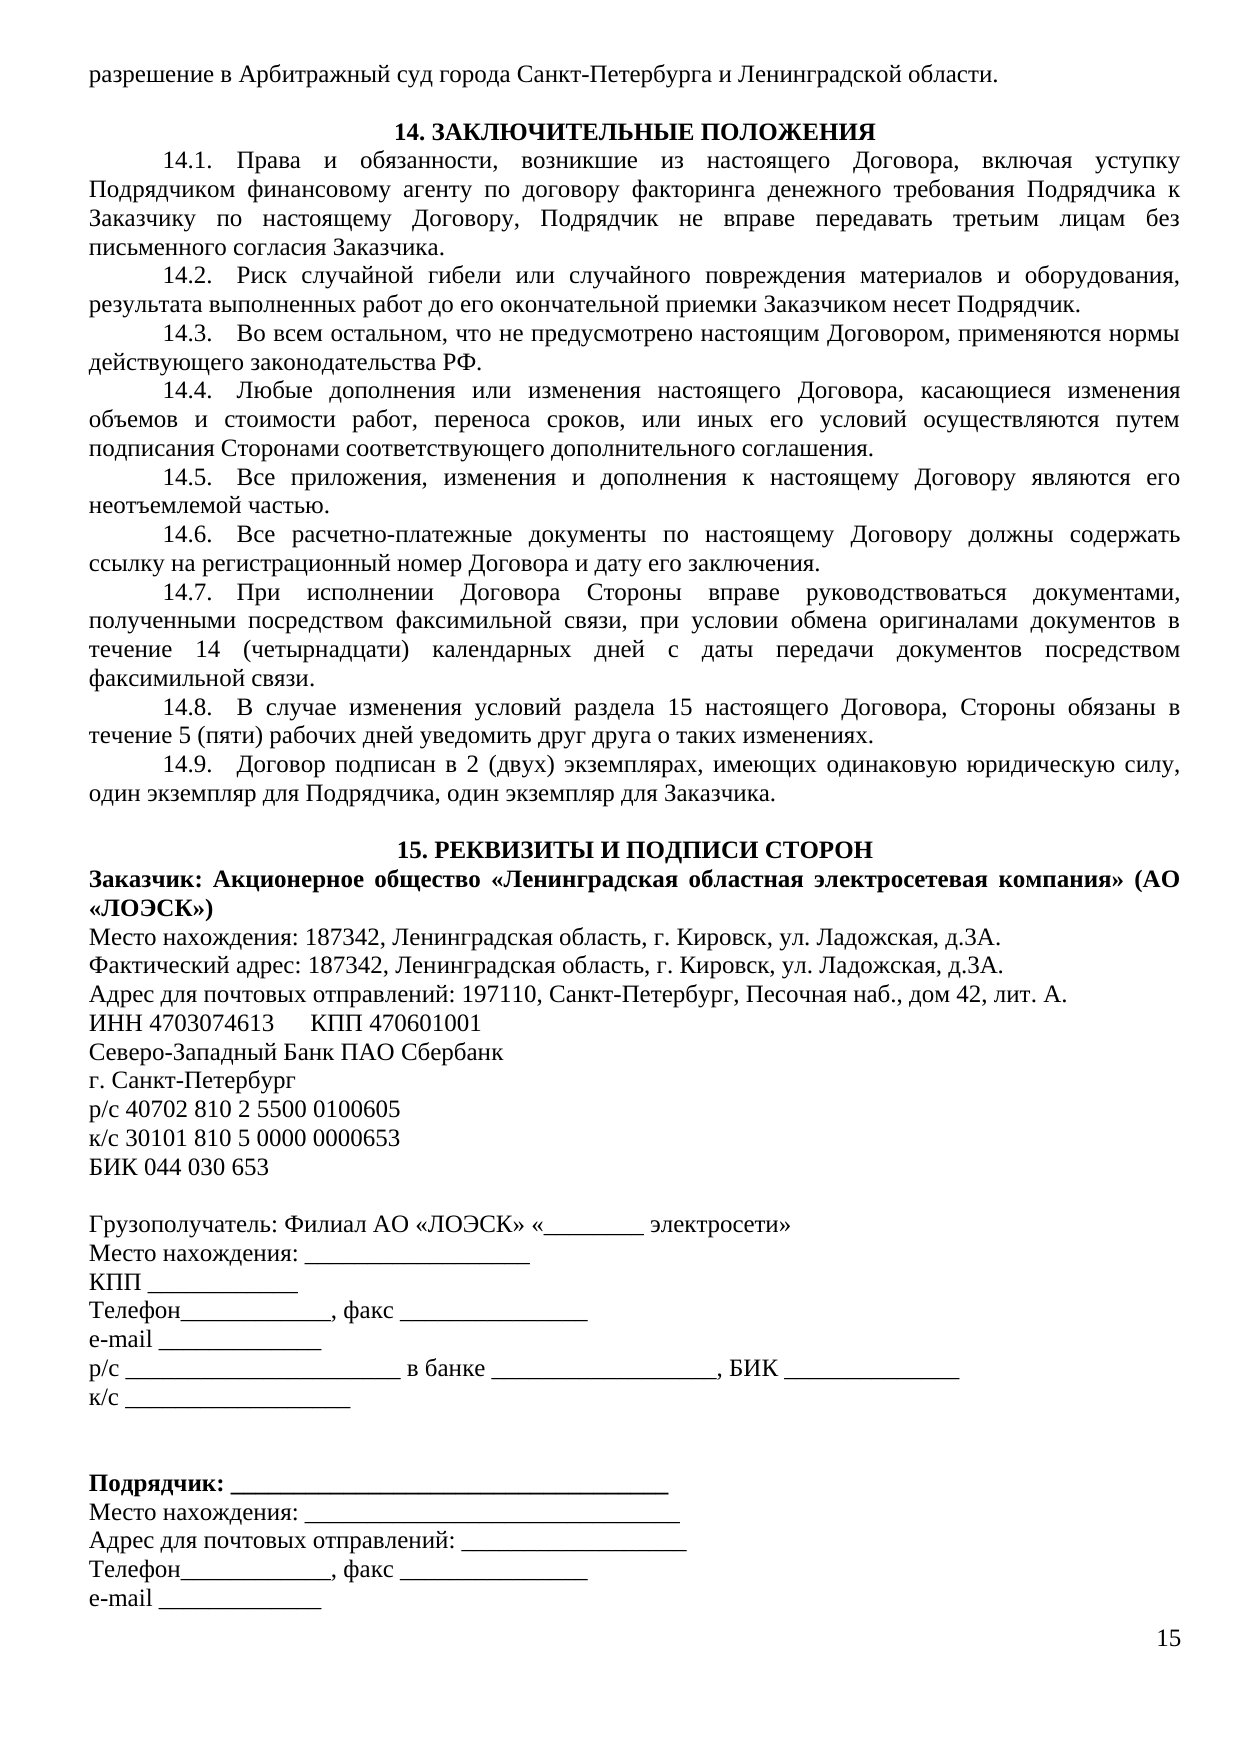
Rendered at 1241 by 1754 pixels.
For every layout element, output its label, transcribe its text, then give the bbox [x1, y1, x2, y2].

list Все приложения, изменения и дополнения к настоящему Договору являются его неотъемлемой частью. [89, 462, 1181, 519]
list РЕКВИЗИТЫ И ПОДПИСИ СТОРОН [89, 835, 1181, 864]
text Место нахождения: ______________________________ [89, 1497, 1181, 1525]
text Адрес для почтовых отправлений: __________________ [89, 1525, 1181, 1554]
list Во всем остальном, что не предусмотрено настоящим Договором, применяются нормы действующего законодательства РФ. [89, 318, 1181, 375]
text Заказчик: Акционерное общество «Ленинградская областная электросетевая компания» (АО «ЛОЭСК») [89, 864, 1181, 922]
text г. Санкт-Петербург [89, 1065, 1181, 1094]
list Все расчетно-платежные документы по настоящему Договору должны содержать ссылку на регистрационный номер Договора и дату его заключения. [89, 519, 1181, 577]
list ЗАКЛЮЧИТЕЛЬНЫЕ ПОЛОЖЕНИЯ [89, 117, 1181, 145]
list При исполнении Договора Стороны вправе руководствоваться документами, полученными посредством факсимильной связи, при условии обмена оригиналами документов в течение 14 (четырнадцати) календарных дней с даты передачи документов посредством факсимильной связи. [89, 577, 1181, 692]
text Телефон____________, факс _______________ [89, 1295, 1181, 1324]
text КПП ____________ [89, 1267, 1181, 1295]
text БИК 044 030 653 [89, 1152, 1181, 1180]
list Права и обязанности, возникшие из настоящего Договора, включая уступку Подрядчиком финансовому агенту по договору факторинга денежного требования Подрядчика к Заказчику по настоящему Договору, Подрядчик не вправе передавать третьим лицам без письменного согласия Заказчика. [89, 145, 1181, 260]
text ИНН 4703074613 КПП 470601001 [89, 1008, 1181, 1037]
text Фактический адрес: 187342, Ленинградская область, г. Кировск, ул. Ладожская, д.3А. [89, 950, 1181, 979]
list В случае изменения условий раздела 15 настоящего Договора, Стороны обязаны в течение 5 (пяти) рабочих дней уведомить друг друга о таких изменениях. [89, 692, 1181, 749]
text Место нахождения: __________________ [89, 1238, 1181, 1267]
text Грузополучатель: Филиал АО «ЛОЭСК» «________ электросети» [89, 1209, 1181, 1238]
list Риск случайной гибели или случайного повреждения материалов и оборудования, результата выполненных работ до его окончательной приемки Заказчиком несет Подрядчик. [89, 260, 1181, 318]
text e-mail _____________ [89, 1324, 1181, 1353]
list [89, 59, 1181, 88]
text р/с 40702 810 2 5500 0100605 [89, 1094, 1181, 1123]
text к/с __________________ [89, 1382, 1181, 1410]
text Северо-Западный Банк ПАО Сбербанк [89, 1037, 1181, 1065]
list Договор подписан в 2 (двух) экземплярах, имеющих одинаковую юридическую силу, один экземпляр для Подрядчика, один экземпляр для Заказчика. [89, 749, 1181, 807]
text e-mail _____________ [89, 1583, 1181, 1612]
text Адрес для почтовых отправлений: 197110, Санкт-Петербург, Песочная наб., дом 42, лит. А. [89, 979, 1181, 1008]
text Подрядчик: ___________________________________ [89, 1468, 1181, 1497]
list Любые дополнения или изменения настоящего Договора, касающиеся изменения объемов и стоимости работ, переноса сроков, или иных его условий осуществляются путем подписания Сторонами соответствующего дополнительного соглашения. [89, 375, 1181, 462]
text р/с ______________________ в банке __________________, БИК ______________ [89, 1353, 1181, 1382]
text к/с 30101 810 5 0000 0000653 [89, 1123, 1181, 1152]
text Телефон____________, факс _______________ [89, 1554, 1181, 1583]
text Место нахождения: 187342, Ленинградская область, г. Кировск, ул. Ладожская, д.3А. [89, 922, 1181, 950]
